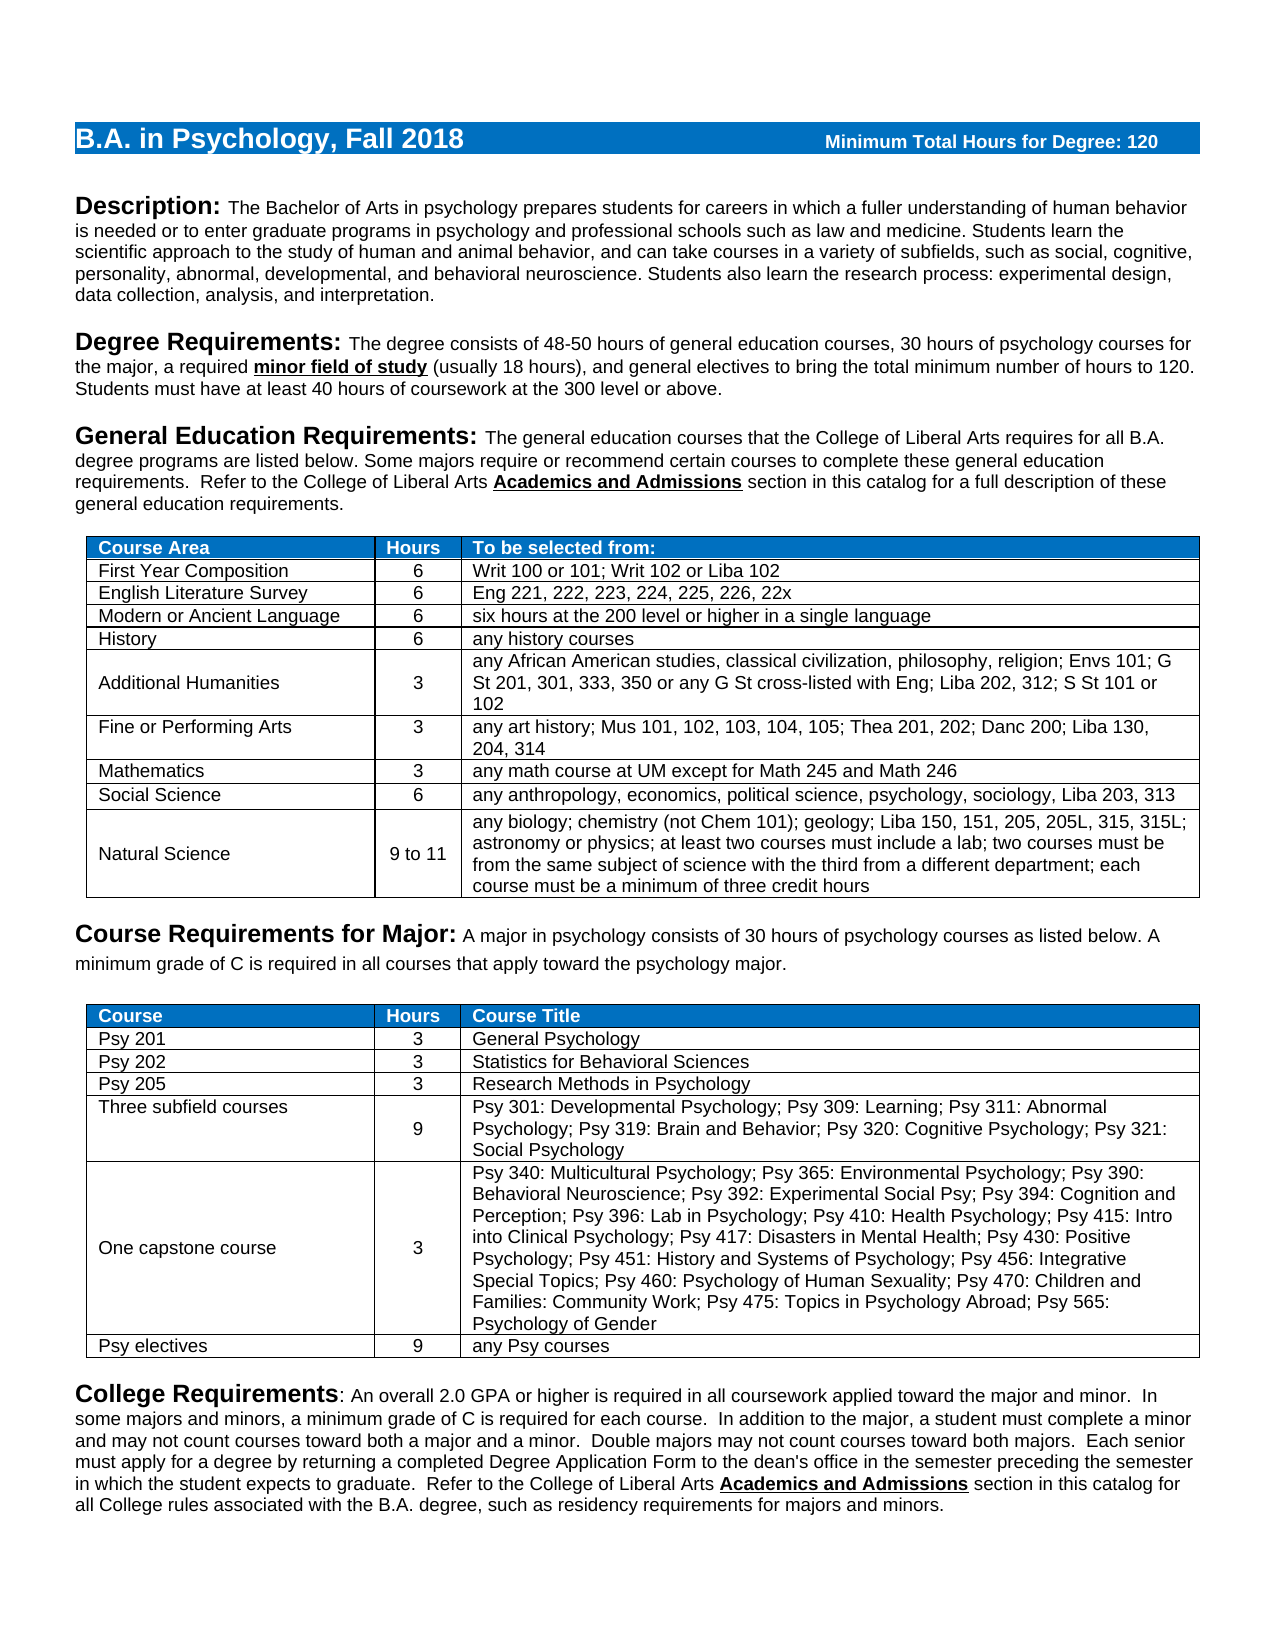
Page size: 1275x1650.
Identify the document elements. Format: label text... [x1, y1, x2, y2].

table_header Course [87, 1005, 374, 1027]
table_cell Eng 221, 222, 223, 224, 225, 226, 22x [462, 582, 1199, 604]
table_cell 9 [375, 1096, 460, 1161]
text College Requirements: An overall 2.0 GPA or higher is required in all coursework applied toward the major and minor. In some majors and minors, a minimum grade of C is required for each course. In addition to the major, a student must complete a minor and may not count courses toward both a major and a minor. Double majors may not count courses toward both majors. Each senior must apply for a degree by returning a completed Degree Application Form to the dean's office in the semester preceding the semester in which the student expects to graduate. Refer to the College of Liberal Arts Academics and Admissions section in this catalog for all College rules associated with the B.A. degree, such as residency requirements for majors and minors. [75, 1379, 1200, 1516]
table_cell 9 [375, 1335, 460, 1357]
table_header Hours [376, 537, 461, 558]
table_cell 3 [376, 760, 461, 783]
table_cell Fine or Performing Arts [87, 716, 374, 759]
table_cell Psy 301: Developmental Psychology; Psy 309: Learning; Psy 311: Abnormal Psychology; Psy 319: Brain and Behavior; Psy 320: Cognitive Psychology; Psy 321: Social Psychology [461, 1096, 1199, 1161]
table_cell Psy electives [87, 1335, 374, 1357]
table_cell 6 [376, 582, 461, 604]
text B.A. in Psychology, Fall 2018 Minimum Total Hours for Degree: 120 [75, 122, 1200, 154]
table_cell any Psy courses [461, 1335, 1199, 1357]
table_cell any biology; chemistry (not Chem 101); geology; Liba 150, 151, 205, 205L, 315, 315L; astronomy or physics; at least two courses must include a lab; two courses must be from the same subject of science with the third from a different department; each course must be a minimum of three credit hours [462, 810, 1199, 897]
text Description: The Bachelor of Arts in psychology prepares students for careers in which a fuller understanding of human behavior is needed or to enter graduate programs in psychology and professional schools such as law and medicine. Students learn the scientific approach to the study of human and animal behavior, and can take courses in a variety of subfields, such as social, cognitive, personality, abnormal, developmental, and behavioral neuroscience. Students also learn the research process: experimental design, data collection, analysis, and interpretation. [75, 191, 1200, 306]
table_cell 3 [375, 1162, 460, 1334]
table_cell 3 [375, 1050, 460, 1072]
table_cell Mathematics [87, 760, 374, 783]
table_cell Three subfield courses [87, 1096, 374, 1161]
table_cell any history courses [462, 628, 1199, 649]
text General Education Requirements: The general education courses that the College of Liberal Arts requires for all B.A. degree programs are listed below. Some majors require or recommend certain courses to complete these general education requirements. Refer to the College of Liberal Arts Academics and Admissions section in this catalog for a full description of these general education requirements. [75, 421, 1200, 514]
table_cell 9 to 11 [376, 810, 461, 897]
table_cell 6 [376, 560, 461, 581]
table_cell History [87, 628, 374, 649]
table_cell Modern or Ancient Language [87, 605, 374, 626]
table_cell Psy 201 [87, 1028, 374, 1049]
table_cell Natural Science [87, 810, 374, 897]
table_cell Research Methods in Psychology [461, 1073, 1199, 1095]
text Degree Requirements: The degree consists of 48-50 hours of general education courses, 30 hours of psychology courses for the major, a required minor field of study (usually 18 hours), and general electives to bring the total minimum number of hours to 120. Students must have at least 40 hours of coursework at the 300 level or above. [75, 327, 1200, 399]
table_header Course Area [87, 537, 374, 558]
table_cell any anthropology, economics, political science, psychology, sociology, Liba 203, 313 [462, 784, 1199, 809]
table_cell six hours at the 200 level or higher in a single language [462, 605, 1199, 626]
table_cell Psy 340: Multicultural Psychology; Psy 365: Environmental Psychology; Psy 390: Behavioral Neuroscience; Psy 392: Experimental Social Psy; Psy 394: Cognition and Perception; Psy 396: Lab in Psychology; Psy 410: Health Psychology; Psy 415: Intro into Clinical Psychology; Psy 417: Disasters in Mental Health; Psy 430: Positive Psychology; Psy 451: History and Systems of Psychology; Psy 456: Integrative Special Topics; Psy 460: Psychology of Human Sexuality; Psy 470: Children and Families: Community Work; Psy 475: Topics in Psychology Abroad; Psy 565: Psychology of Gender [461, 1162, 1199, 1334]
text Course Requirements for Major: A major in psychology consists of 30 hours of psychology courses as listed below. A minimum grade of C is required in all courses that apply toward the psychology major. [75, 919, 1200, 976]
table_cell 3 [375, 1028, 460, 1049]
table_cell Writ 100 or 101; Writ 102 or Liba 102 [462, 560, 1199, 581]
table_cell any art history; Mus 101, 102, 103, 104, 105; Thea 201, 202; Danc 200; Liba 130, 204, 314 [462, 716, 1199, 759]
table_cell First Year Composition [87, 560, 374, 581]
table_cell Psy 205 [87, 1073, 374, 1095]
table_cell One capstone course [87, 1162, 374, 1334]
table_cell any African American studies, classical civilization, philosophy, religion; Envs 101; G St 201, 301, 333, 350 or any G St cross-listed with Eng; Liba 202, 312; S St 101 or 102 [462, 650, 1199, 715]
table_cell Statistics for Behavioral Sciences [461, 1050, 1199, 1072]
table_cell 3 [376, 650, 461, 715]
table_cell English Literature Survey [87, 582, 374, 604]
table_cell 6 [376, 784, 461, 809]
table_cell 6 [376, 628, 461, 649]
table_cell Social Science [87, 784, 374, 809]
table_header Hours [375, 1005, 460, 1027]
table_cell 6 [376, 605, 461, 626]
table_cell any math course at UM except for Math 245 and Math 246 [462, 760, 1199, 783]
table_cell Additional Humanities [87, 650, 374, 715]
table_cell General Psychology [461, 1028, 1199, 1049]
table_header Course Title [461, 1005, 1199, 1027]
table_header To be selected from: [462, 537, 1199, 558]
table_cell Psy 202 [87, 1050, 374, 1072]
table_cell 3 [376, 716, 461, 759]
table_cell 3 [375, 1073, 460, 1095]
